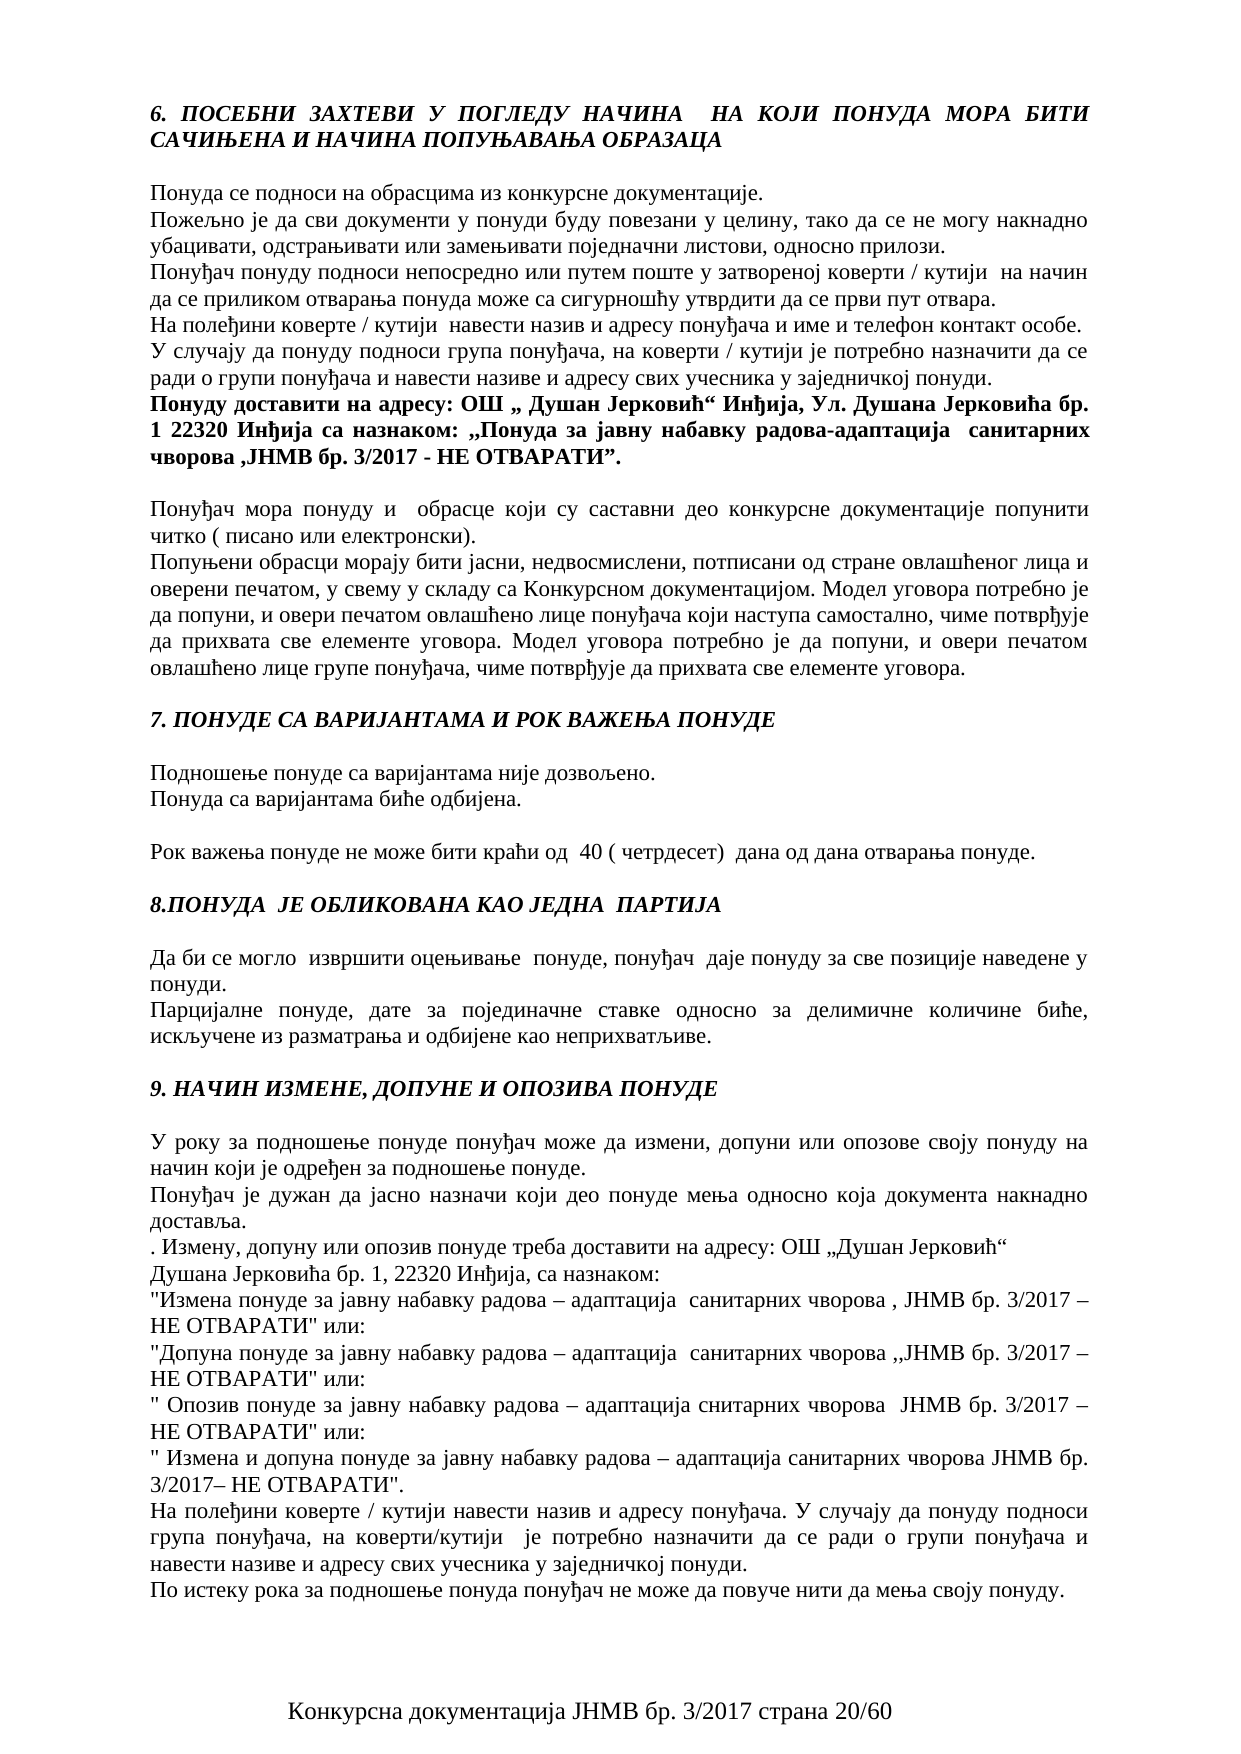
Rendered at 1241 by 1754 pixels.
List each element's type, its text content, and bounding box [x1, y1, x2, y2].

text Понуда са варијантама биће одбијена. [150, 785, 1090, 812]
text Душана Јерковића бр. 1, 22320 Инђија, са назнаком: [150, 1260, 1090, 1286]
text Понуђач је дужан да јасно назначи који део понуде мења односно која документа накнадно доставља. [150, 1181, 1090, 1233]
text Понуда се подноси на обрасцима из конкурсне документације. [150, 179, 1090, 206]
text Пожељно је да сви документи у понуди буду повезани у целину, тако да се не могу накнадно убацивати, одстрањивати или замењивати поједначни листови, односно прилози. [150, 206, 1090, 258]
text Понуду доставити на адресу: ОШ „ Душан Јерковић“ Инђија, Ул. Душана Јерковића бр. 1 22320 Инђија са назнаком: ,,Понуда за јавну набавку радова-адаптација санитарних чворова ,ЈНМВ бр. 3/2017 - НЕ ОТВАРАТИ”. [150, 390, 1090, 469]
text 6. ПОСЕБНИ ЗАХТЕВИ У ПОГЛЕДУ НАЧИНА НА КОЈИ ПОНУДА МОРА БИТИ САЧИЊЕНА И НАЧИНА ПОПУЊАВАЊА ОБРАЗАЦА [150, 100, 1090, 153]
text 8.ПОНУДА ЈЕ ОБЛИКОВАНА КАО ЈЕДНА ПАРТИЈА [150, 891, 1090, 917]
text . Измену, допуну или опозив понуде треба доставити на адресу: ОШ „Душан Јерковић“ [150, 1233, 1090, 1260]
text У случају да понуду подноси група понуђача, на коверти / кутији је потребно назначити да се ради о групи понуђача и навести називе и адресу свих учесника у заједничкој понуди. [150, 337, 1090, 390]
text Понуђач мора понуду и обрасце који су саставни део конкурсне документације попунити читко ( писано или електронски). [150, 496, 1090, 548]
text На полеђини коверте / кутији навести назив и адресу понуђача. У случају да понуду подноси група понуђача, на коверти/кутији је потребно назначити да се ради о групи понуђача и навести називе и адресу свих учесника у заједничкој понуди. [150, 1497, 1090, 1576]
text Подношење понуде са варијантама није дозвољено. [150, 759, 1090, 785]
text Парцијалне понуде, дате за појединачне ставке односно за делимичне количине биће, искључене из разматрања и одбијене као неприхватљиве. [150, 996, 1090, 1049]
text "Допуна понуде за јавну набавку радова – адаптација санитарних чворова ,,ЈНМВ бр. 3/2017 – НЕ ОТВАРАТИ" или: [150, 1339, 1090, 1392]
text У року за подношење понуде понуђач може да измени, допуни или опозове своју понуду на начин који је одређен за подношење понуде. [150, 1128, 1090, 1181]
text "Измена понуде за јавну набавку радова – адаптација санитарних чворова , ЈНМВ бр. 3/2017 – НЕ ОТВАРАТИ" или: [150, 1286, 1090, 1339]
text " Опозив понуде за јавну набавку радова – адаптација снитарних чворова ЈНМВ бр. 3/2017 – НЕ ОТВАРАТИ" или: [150, 1392, 1090, 1444]
text Понуђач понуду подноси непосредно или путем поште у затвореној коверти / кутији на начин да се приликом отварања понуда може са сигурношћу утврдити да се први пут отвара. [150, 258, 1090, 311]
text " Измена и допуна понуде за јавну набавку радова – адаптација санитарних чворова ЈНМВ бр. 3/2017– НЕ ОТВАРАТИ". [150, 1444, 1090, 1497]
text 7. ПОНУДЕ СА ВАРИЈАНТАМА И РОК ВАЖЕЊА ПОНУДЕ [150, 706, 1090, 733]
text Да би се могло извршити оцењивање понуде, понуђач даје понуду за све позиције наведене у понуди. [150, 943, 1090, 996]
text На полеђини коверте / кутији навести назив и адресу понуђача и име и телефон контакт особе. [150, 311, 1090, 337]
text Попуњени обрасци морају бити јасни, недвосмислени, потписани од стране овлашћеног лица и оверени печатом, у свему у складу са Конкурсном документацијом. Модел уговора потребно је да попуни, и овери печатом овлашћено лице понуђача који наступа самостално, чиме потврђује да прихвата све елементе уговора. Модел уговора потребно је да попуни, и овери печатом овлашћено лице групе понуђача, чиме потврђује да прихвата све елементе уговора. [150, 548, 1090, 680]
text Рок важења понуде не може бити краћи од 40 ( четрдесет) дана од дана отварања понуде. [150, 838, 1090, 864]
text 9. НАЧИН ИЗМЕНЕ, ДОПУНЕ И ОПОЗИВА ПОНУДЕ [150, 1075, 1090, 1102]
text По истеку рока за подношење понуда понуђач не може да повуче нити да мења своју понуду. [150, 1576, 1090, 1602]
